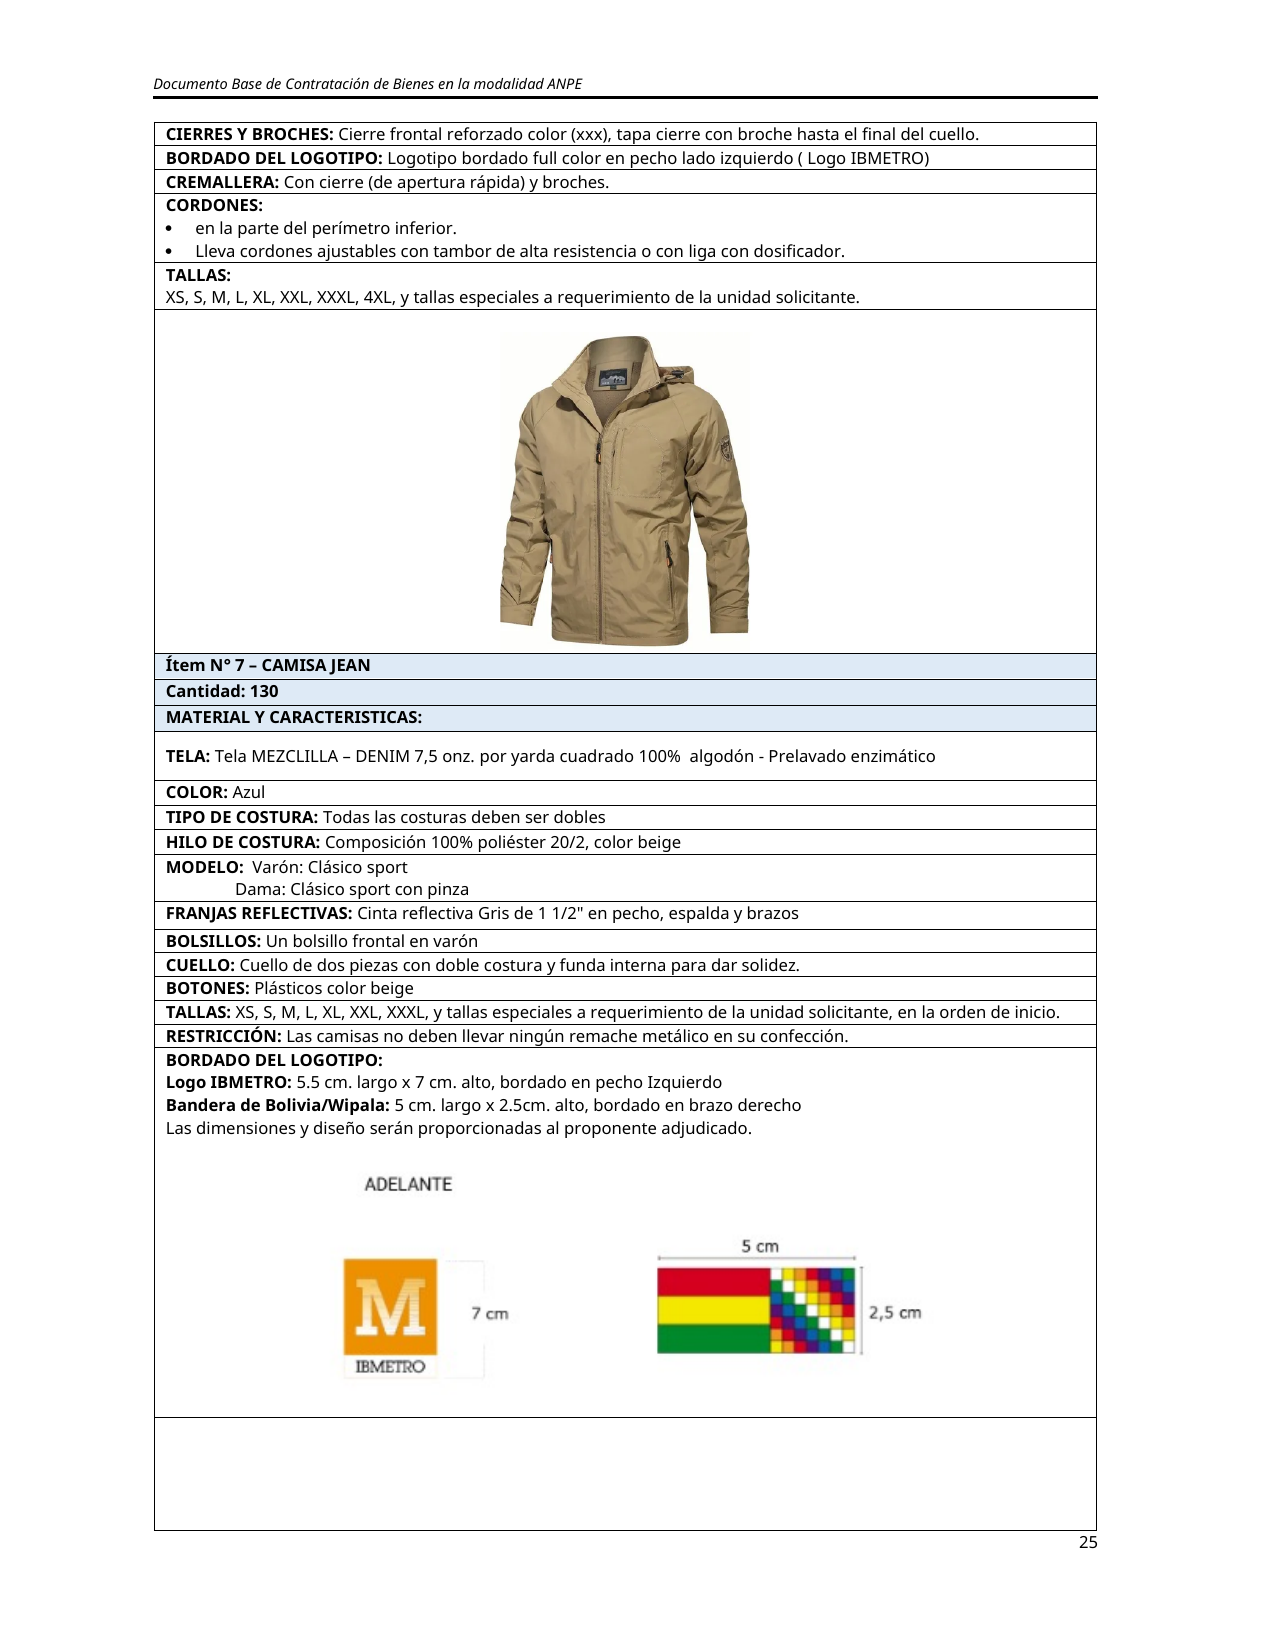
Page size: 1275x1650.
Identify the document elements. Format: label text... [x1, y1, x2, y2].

table_cell TALLAS: XS, S, M, L, XL, XXL, XXXL, y tallas especiales a requerimiento de la unidad solicitante, en la orden de inicio. [155, 1001, 1096, 1023]
picture [308, 1161, 943, 1395]
table_cell CIERRES Y BROCHES: Cierre frontal reforzado color (xxx), tapa cierre con broche hasta el final del cuello. [155, 123, 1096, 145]
table_cell MODELO: Varón: Clásico sport Dama: Clásico sport con pinza [155, 855, 1096, 901]
table_cell FRANJAS REFLECTIVAS: Cinta reflectiva Gris de 1 1/2" en pecho, espalda y brazos [155, 902, 1096, 928]
table_cell MATERIAL Y CARACTERISTICAS: [155, 706, 1096, 731]
table_cell HILO DE COSTURA: Composición 100% poliéster 20/2, color beige [155, 830, 1096, 854]
table_cell BORDADO DEL LOGOTIPO: Logo IBMETRO: 5.5 cm. largo x 7 cm. alto, bordado en pecho Izquierdo Bandera de Bolivia/Wipala: 5 cm. largo x 2.5cm. alto, bordado en brazo derecho Las dimensiones y diseño serán proporcionadas al proponente adjudicado. [155, 1048, 1096, 1417]
table_cell TIPO DE COSTURA: Todas las costuras deben ser dobles [155, 806, 1096, 829]
table_cell BOLSILLOS: Un bolsillo frontal en varón [155, 930, 1096, 952]
table_cell COLOR: Azul [155, 781, 1096, 804]
table_cell TALLAS: XS, S, M, L, XL, XXL, XXXL, 4XL, y tallas especiales a requerimiento de la unidad solicitante. [155, 263, 1096, 308]
picture [500, 332, 754, 653]
table_cell CREMALLERA: Con cierre (de apertura rápida) y broches. [155, 170, 1096, 193]
table_cell BORDADO DEL LOGOTIPO: Logotipo bordado full color en pecho lado izquierdo ( Logo IBMETRO) [155, 146, 1096, 169]
table_cell [155, 310, 1096, 652]
table_cell Ítem N° 7 – CAMISA JEAN [155, 654, 1096, 678]
table_cell CORDONES: en la parte del perímetro inferior. Lleva cordones ajustables con tambor de alta resistencia o con liga con dosificador. [155, 194, 1096, 262]
table_cell RESTRICCIÓN: Las camisas no deben llevar ningún remache metálico en su confección. [155, 1025, 1096, 1047]
table_cell BOTONES: Plásticos color beige [155, 977, 1096, 1000]
table_cell CUELLO: Cuello de dos piezas con doble costura y funda interna para dar solidez. [155, 953, 1096, 976]
table_cell Cantidad: 130 [155, 680, 1096, 705]
table_cell [155, 1418, 1096, 1530]
table_cell TELA: Tela MEZCLILLA – DENIM 7,5 onz. por yarda cuadrado 100% algodón - Prelavado enzimático [155, 732, 1096, 779]
